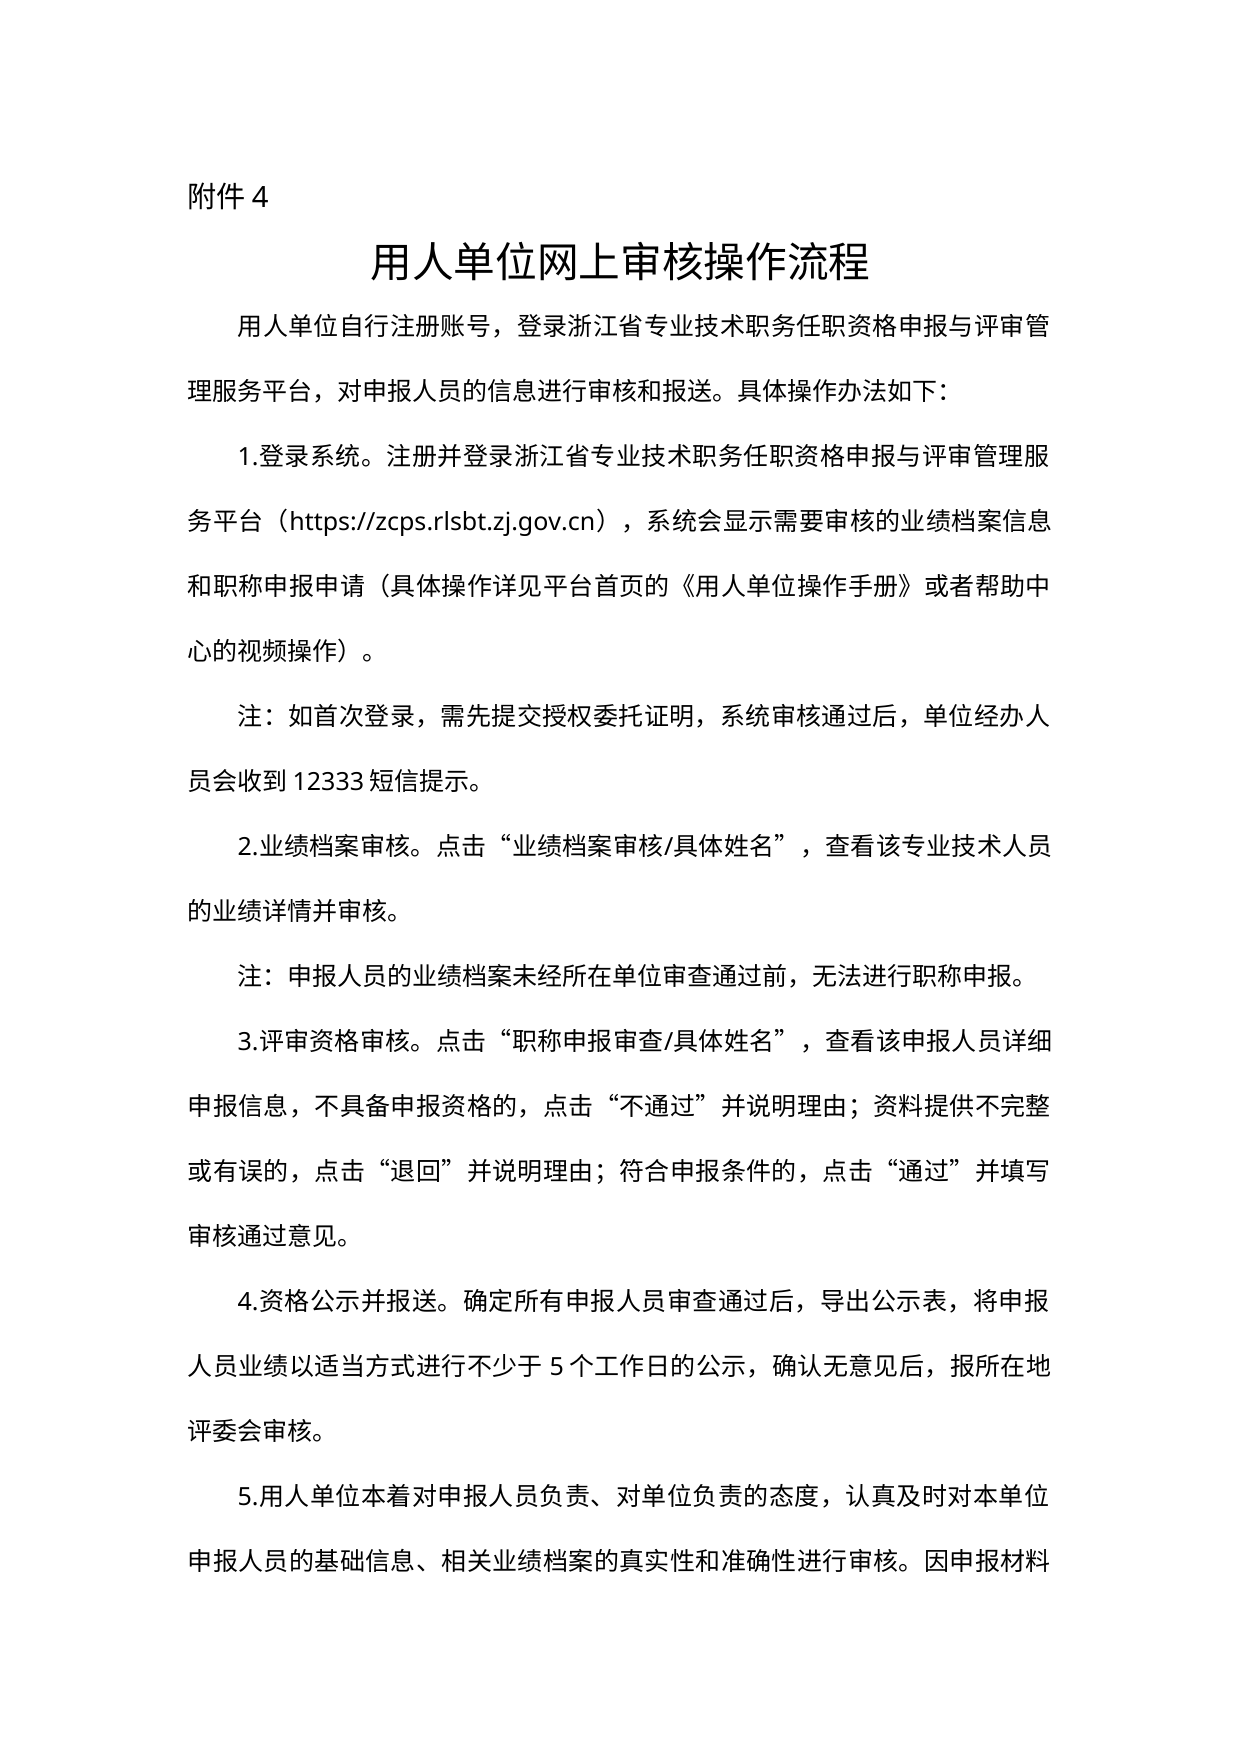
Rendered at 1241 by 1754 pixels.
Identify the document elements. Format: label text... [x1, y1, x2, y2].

text 用人单位网上审核操作流程 [187, 227, 1053, 292]
text 4.资格公示并报送。确定所有申报人员审查通过后，导出公示表，将申报人员业绩以适当方式进行不少于5个工作日的公示，确认无意见后，报所在地评委会审核。 [187, 1267, 1053, 1462]
text 2.业绩档案审核。点击“业绩档案审核/具体姓名”，查看该专业技术人员的业绩详情并审核。 [187, 812, 1053, 942]
text 1.登录系统。注册并登录浙江省专业技术职务任职资格申报与评审管理服务平台（https://zcps.rlsbt.zj.gov.cn），系统会显示需要审核的业绩档案信息和职称申报申请（具体操作详见平台首页的《用人单位操作手册》或者帮助中心的视频操作）。 [187, 422, 1053, 682]
text 用人单位自行注册账号，登录浙江省专业技术职务任职资格申报与评审管理服务平台，对申报人员的信息进行审核和报送。具体操作办法如下： [187, 292, 1053, 422]
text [187, 1462, 1053, 1592]
text 3.评审资格审核。点击“职称申报审查/具体姓名”，查看该申报人员详细申报信息，不具备申报资格的，点击“不通过”并说明理由；资料提供不完整或有误的，点击“退回”并说明理由；符合申报条件的，点击“通过”并填写审核通过意见。 [187, 1007, 1053, 1267]
text 注：申报人员的业绩档案未经所在单位审查通过前，无法进行职称申报。 [187, 942, 1053, 1007]
text 附件4 [187, 162, 1053, 227]
text 注：如首次登录，需先提交授权委托证明，系统审核通过后，单位经办人员会收到12333短信提示。 [187, 682, 1053, 812]
